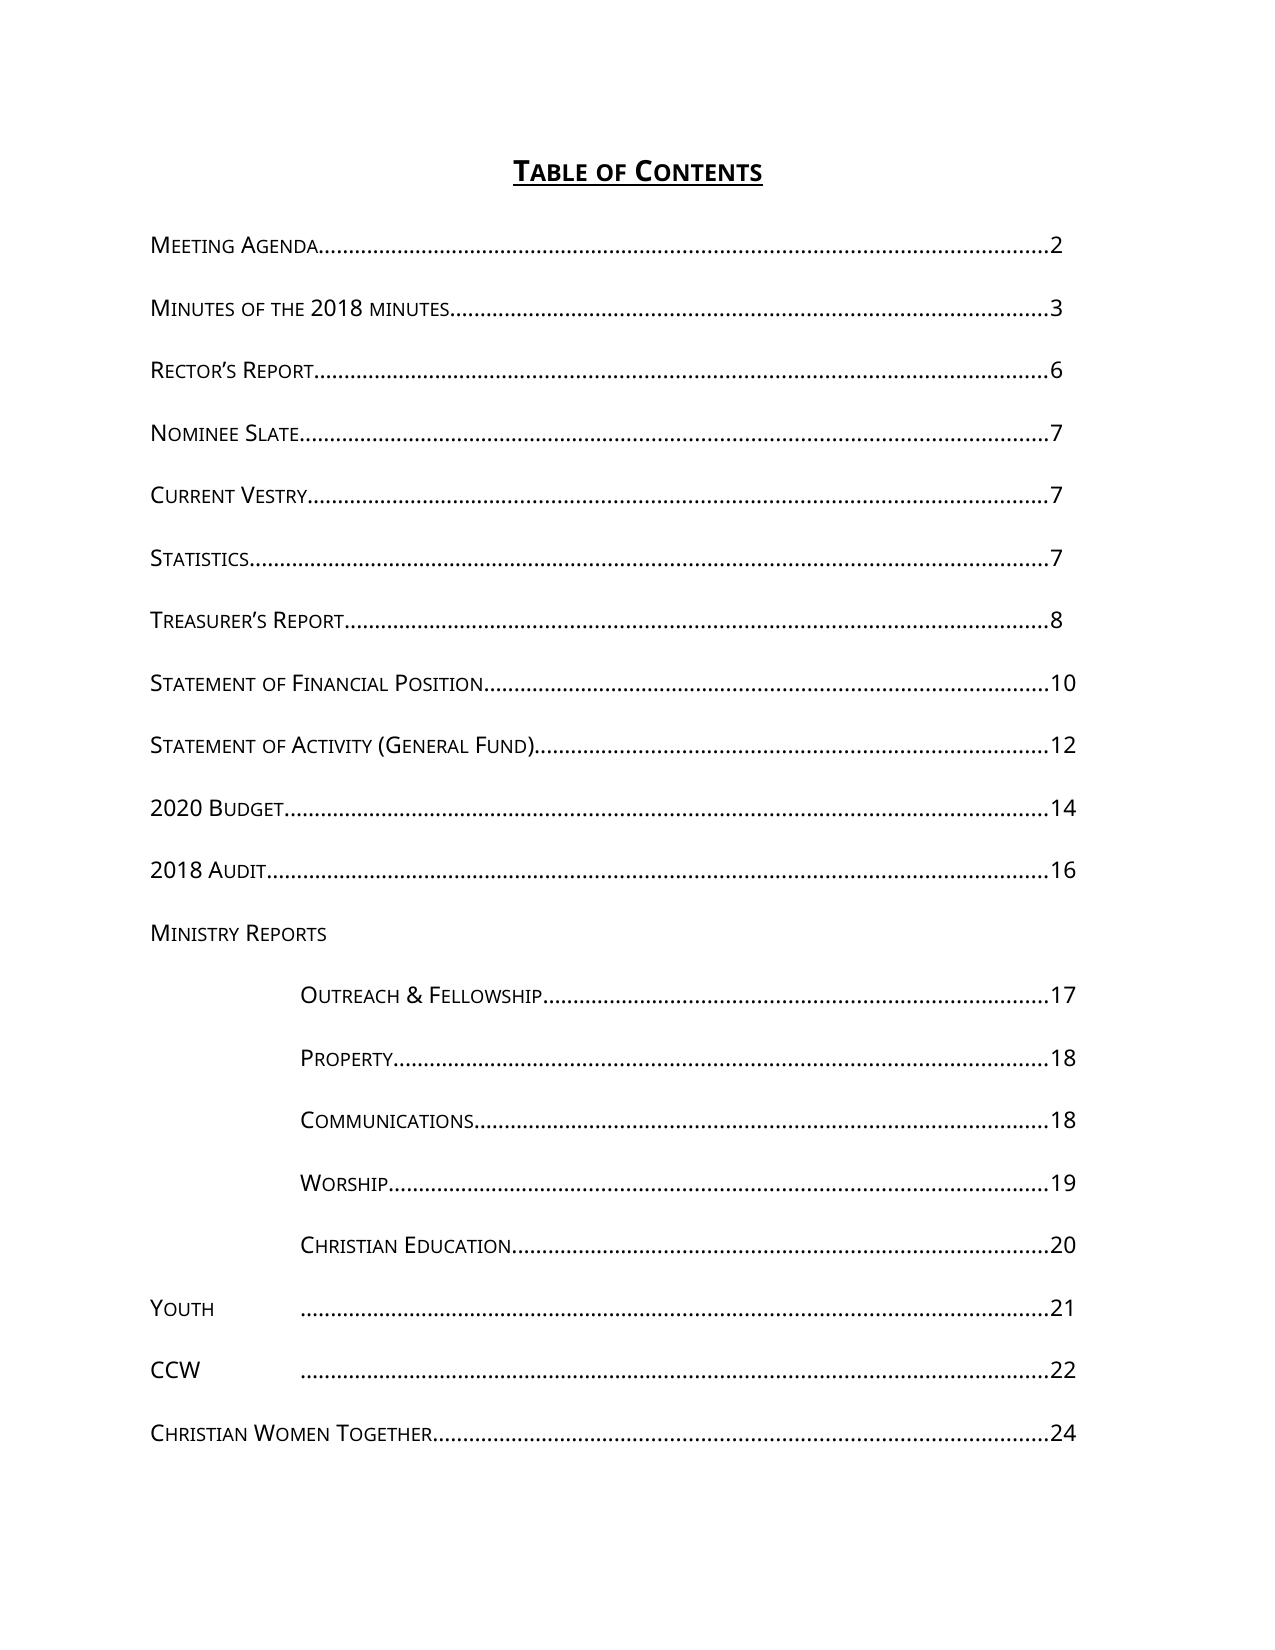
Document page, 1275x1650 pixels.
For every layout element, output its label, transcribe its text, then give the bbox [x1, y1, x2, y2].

text 2018 Audit 16 [150, 854, 1125, 886]
text Statement of Activity (General Fund) 12 [150, 729, 1125, 761]
text Table of Contents [150, 150, 1125, 190]
text Christian Women Together 24 [150, 1417, 1125, 1448]
text 2020 Budget 14 [150, 792, 1125, 823]
text Rector’s Report 6 [150, 354, 1125, 386]
text Statistics 7 [150, 542, 1125, 573]
text Statement of Financial Position 10 [150, 667, 1125, 698]
text Current Vestry 7 [150, 479, 1125, 511]
text Meeting Agenda 2 [150, 229, 1125, 261]
text Worship 19 [150, 1167, 1125, 1198]
text Nominee Slate 7 [150, 417, 1125, 448]
text Christian Education 20 [150, 1229, 1125, 1261]
text Treasurer’s Report 8 [150, 604, 1125, 636]
text Property 18 [150, 1042, 1125, 1073]
text Youth 21 [150, 1292, 1125, 1323]
text CCW 22 [150, 1354, 1125, 1386]
text Outreach & Fellowship 17 [150, 979, 1125, 1011]
text Minutes of the 2018 minutes 3 [150, 292, 1125, 323]
text Communications 18 [150, 1104, 1125, 1136]
text Ministry Reports [150, 917, 1125, 948]
